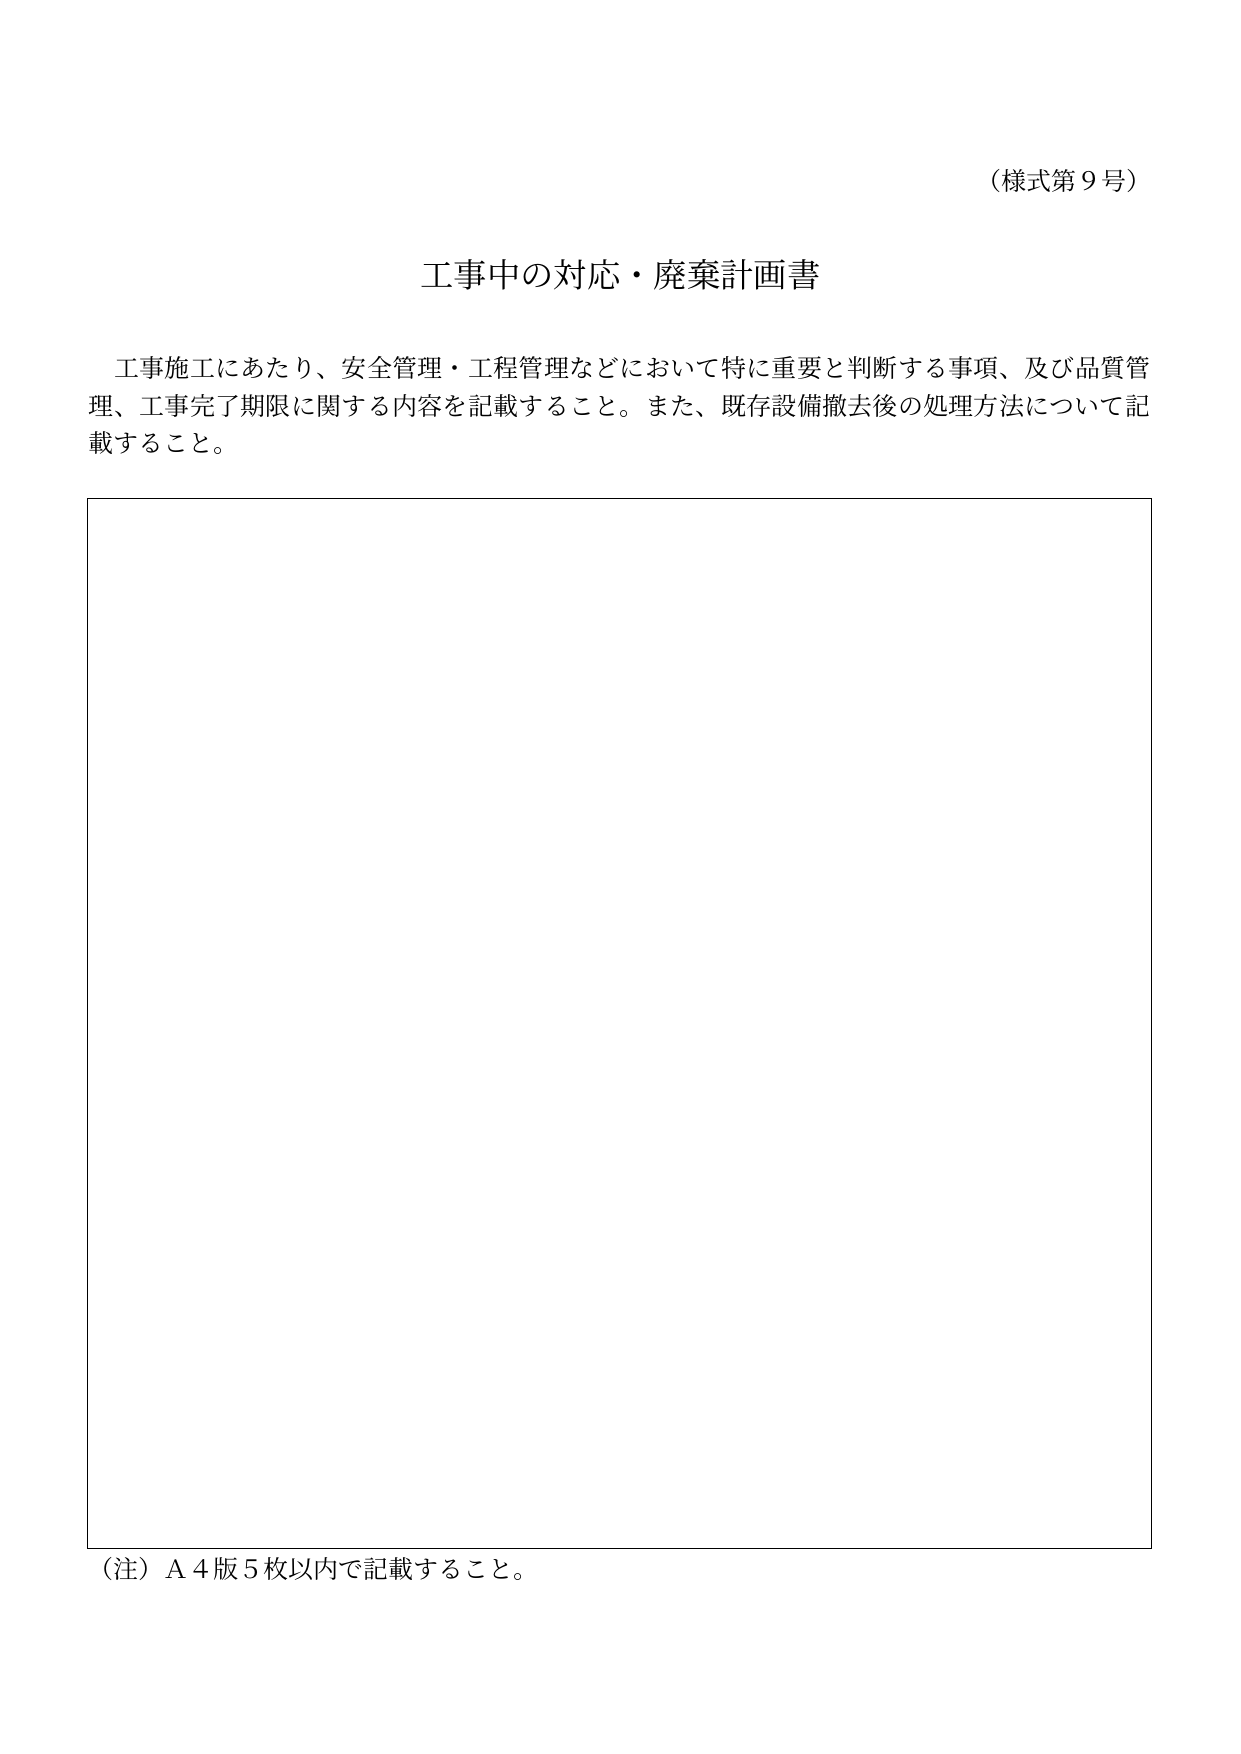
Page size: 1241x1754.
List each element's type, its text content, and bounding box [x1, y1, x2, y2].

text 工事中の対応・廃棄計画書 [89, 236, 1152, 311]
text （注）Ａ４版５枚以内で記載すること。 [89, 1549, 1152, 1587]
text 工事施工にあたり、安全管理・工程管理などにおいて特に重要と判断する事項、及び品質管理、工事完了期限に関する内容を記載すること。また、既存設備撤去後の処理方法について記載すること。 [89, 348, 1152, 461]
text （様式第９号） [89, 161, 1152, 198]
table_header [88, 499, 1151, 1548]
